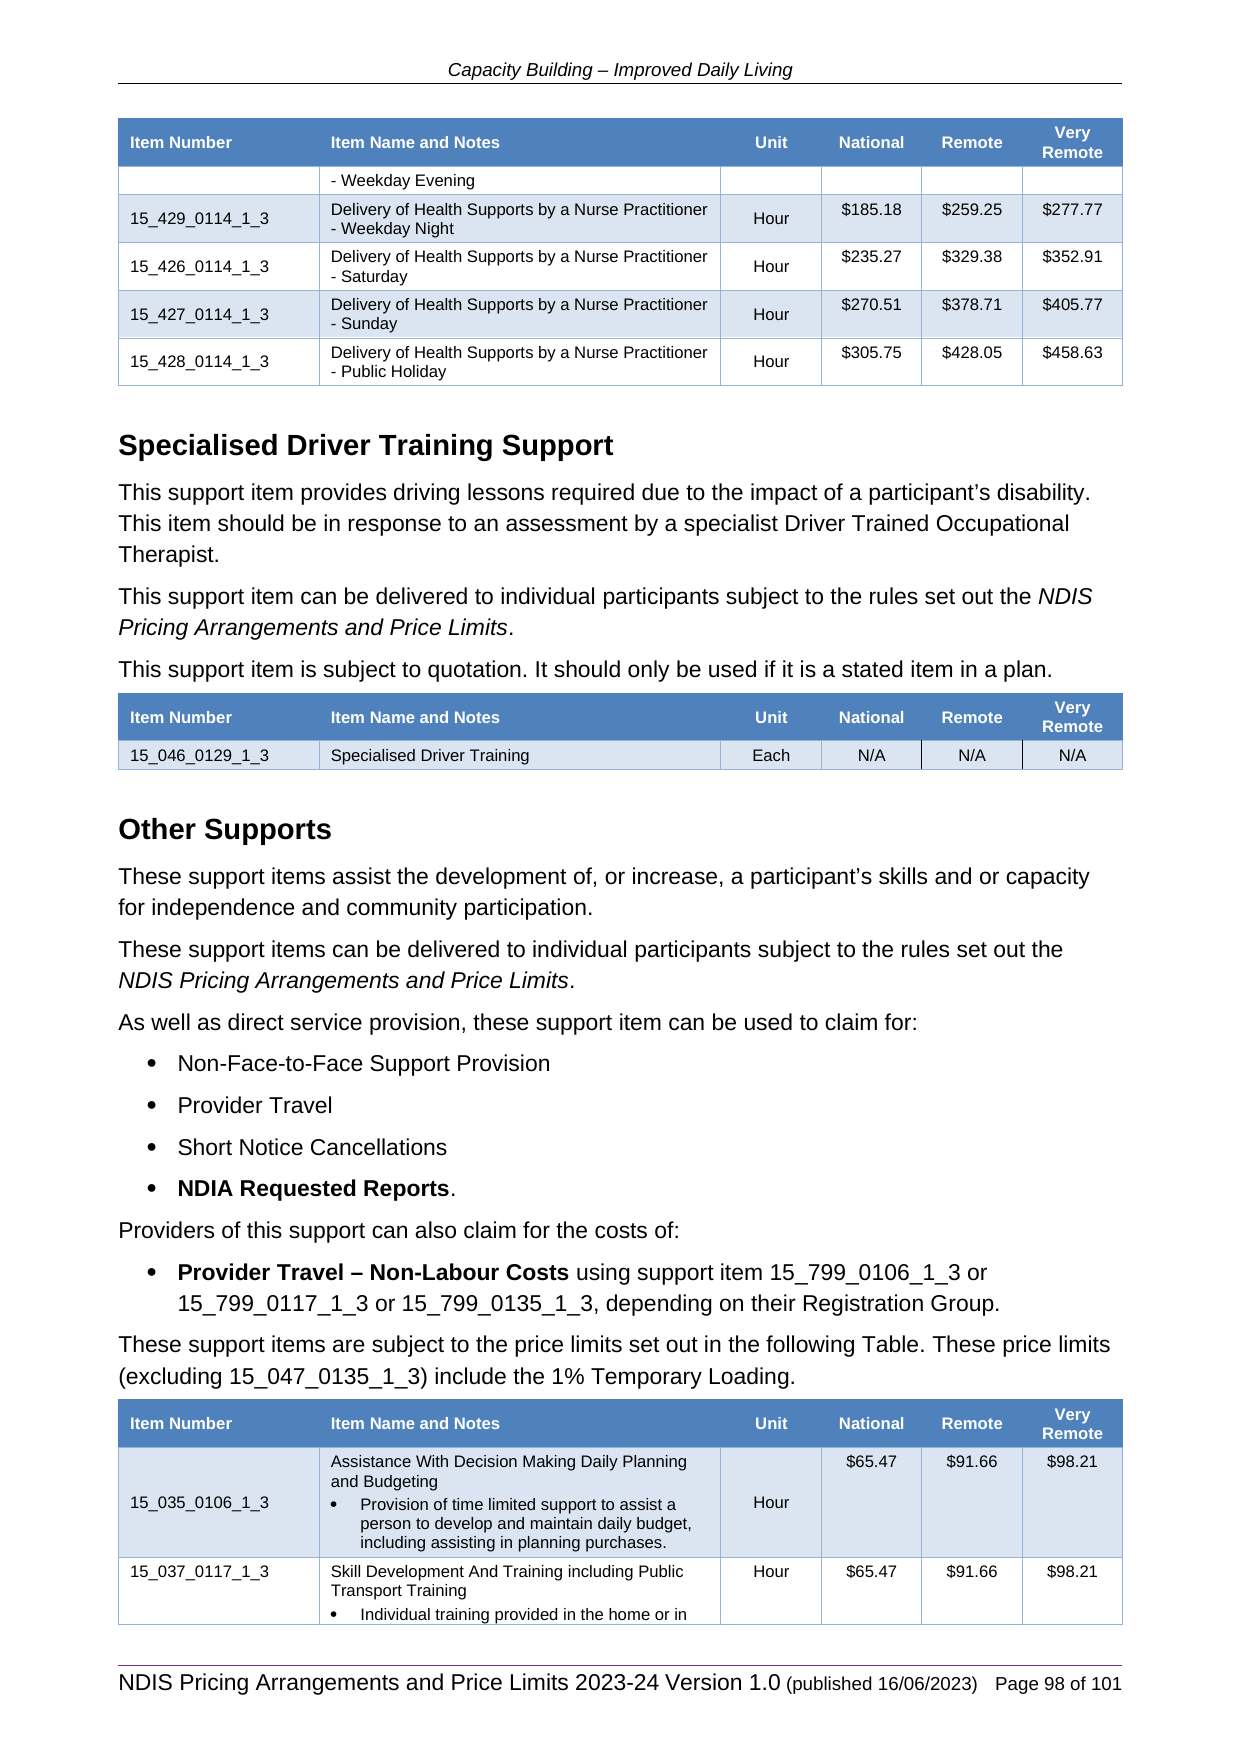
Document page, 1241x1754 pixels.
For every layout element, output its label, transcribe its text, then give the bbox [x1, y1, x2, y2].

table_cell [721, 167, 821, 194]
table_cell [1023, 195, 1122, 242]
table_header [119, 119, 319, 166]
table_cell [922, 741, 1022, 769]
text Non-Face-to-Face Support Provision [148, 1045, 1122, 1076]
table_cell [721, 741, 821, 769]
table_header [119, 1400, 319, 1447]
text These support items are subject to the price limits set out in the following Table. These price limits (excluding 15_047_0135_1_3) include the 1% Temporary Loading. [118, 1326, 1122, 1389]
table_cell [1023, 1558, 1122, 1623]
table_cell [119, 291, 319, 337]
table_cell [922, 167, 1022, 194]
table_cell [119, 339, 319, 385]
text As well as direct service provision, these support item can be used to claim for: [118, 1003, 1122, 1035]
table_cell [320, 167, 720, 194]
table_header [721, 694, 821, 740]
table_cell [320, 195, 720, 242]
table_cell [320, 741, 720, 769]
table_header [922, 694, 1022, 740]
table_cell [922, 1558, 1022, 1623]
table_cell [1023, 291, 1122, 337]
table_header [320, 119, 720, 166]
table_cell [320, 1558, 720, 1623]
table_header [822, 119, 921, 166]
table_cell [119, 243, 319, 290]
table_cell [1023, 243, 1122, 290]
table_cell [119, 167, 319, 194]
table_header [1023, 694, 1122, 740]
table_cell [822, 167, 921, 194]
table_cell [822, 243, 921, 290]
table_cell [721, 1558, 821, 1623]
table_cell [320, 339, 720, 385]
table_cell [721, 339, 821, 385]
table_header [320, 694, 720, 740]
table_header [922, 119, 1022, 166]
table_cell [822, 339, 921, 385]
text Providers of this support can also claim for the costs of: [118, 1212, 1122, 1243]
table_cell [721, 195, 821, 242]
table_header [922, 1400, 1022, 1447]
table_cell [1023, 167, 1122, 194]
text These support items can be delivered to individual participants subject to the rules set out the NDIS Pricing Arrangements and Price Limits. [118, 931, 1122, 993]
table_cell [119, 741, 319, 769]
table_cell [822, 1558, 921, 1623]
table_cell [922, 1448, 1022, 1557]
subtitle Other Supports [118, 812, 1122, 845]
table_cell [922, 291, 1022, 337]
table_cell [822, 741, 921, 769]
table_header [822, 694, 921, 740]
text This support item can be delivered to individual participants subject to the rules set out the NDIS Pricing Arrangements and Price Limits. [118, 578, 1122, 641]
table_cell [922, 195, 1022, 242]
subtitle Specialised Driver Training Support [118, 428, 1122, 461]
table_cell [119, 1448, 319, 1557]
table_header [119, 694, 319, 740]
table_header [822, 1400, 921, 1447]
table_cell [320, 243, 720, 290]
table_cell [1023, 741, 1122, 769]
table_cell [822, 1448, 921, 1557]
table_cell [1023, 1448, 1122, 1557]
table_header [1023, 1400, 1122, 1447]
text This support item provides driving lessons required due to the impact of a participant’s disability. This item should be in response to an assessment by a specialist Driver Trained Occupational Therapist. [118, 474, 1122, 568]
text Provider Travel [148, 1087, 1122, 1118]
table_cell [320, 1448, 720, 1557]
text Provider Travel – Non-Labour Costs using support item 15_799_0106_1_3 or 15_799_0117_1_3 or 15_799_0135_1_3, depending on their Registration Group. [148, 1253, 1122, 1316]
text This support item is subject to quotation. It should only be used if it is a stated item in a plan. [118, 651, 1122, 682]
text Short Notice Cancellations [148, 1128, 1122, 1160]
text NDIA Requested Reports. [148, 1170, 1122, 1201]
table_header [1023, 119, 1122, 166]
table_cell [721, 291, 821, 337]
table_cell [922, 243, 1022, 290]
text These support items assist the development of, or increase, a participant’s skills and or capacity for independence and community participation. [118, 858, 1122, 920]
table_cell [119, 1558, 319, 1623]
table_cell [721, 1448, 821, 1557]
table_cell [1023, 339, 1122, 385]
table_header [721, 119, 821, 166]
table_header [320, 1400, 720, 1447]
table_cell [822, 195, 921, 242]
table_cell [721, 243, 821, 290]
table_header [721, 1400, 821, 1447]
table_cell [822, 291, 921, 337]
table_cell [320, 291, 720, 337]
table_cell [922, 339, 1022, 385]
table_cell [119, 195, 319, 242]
